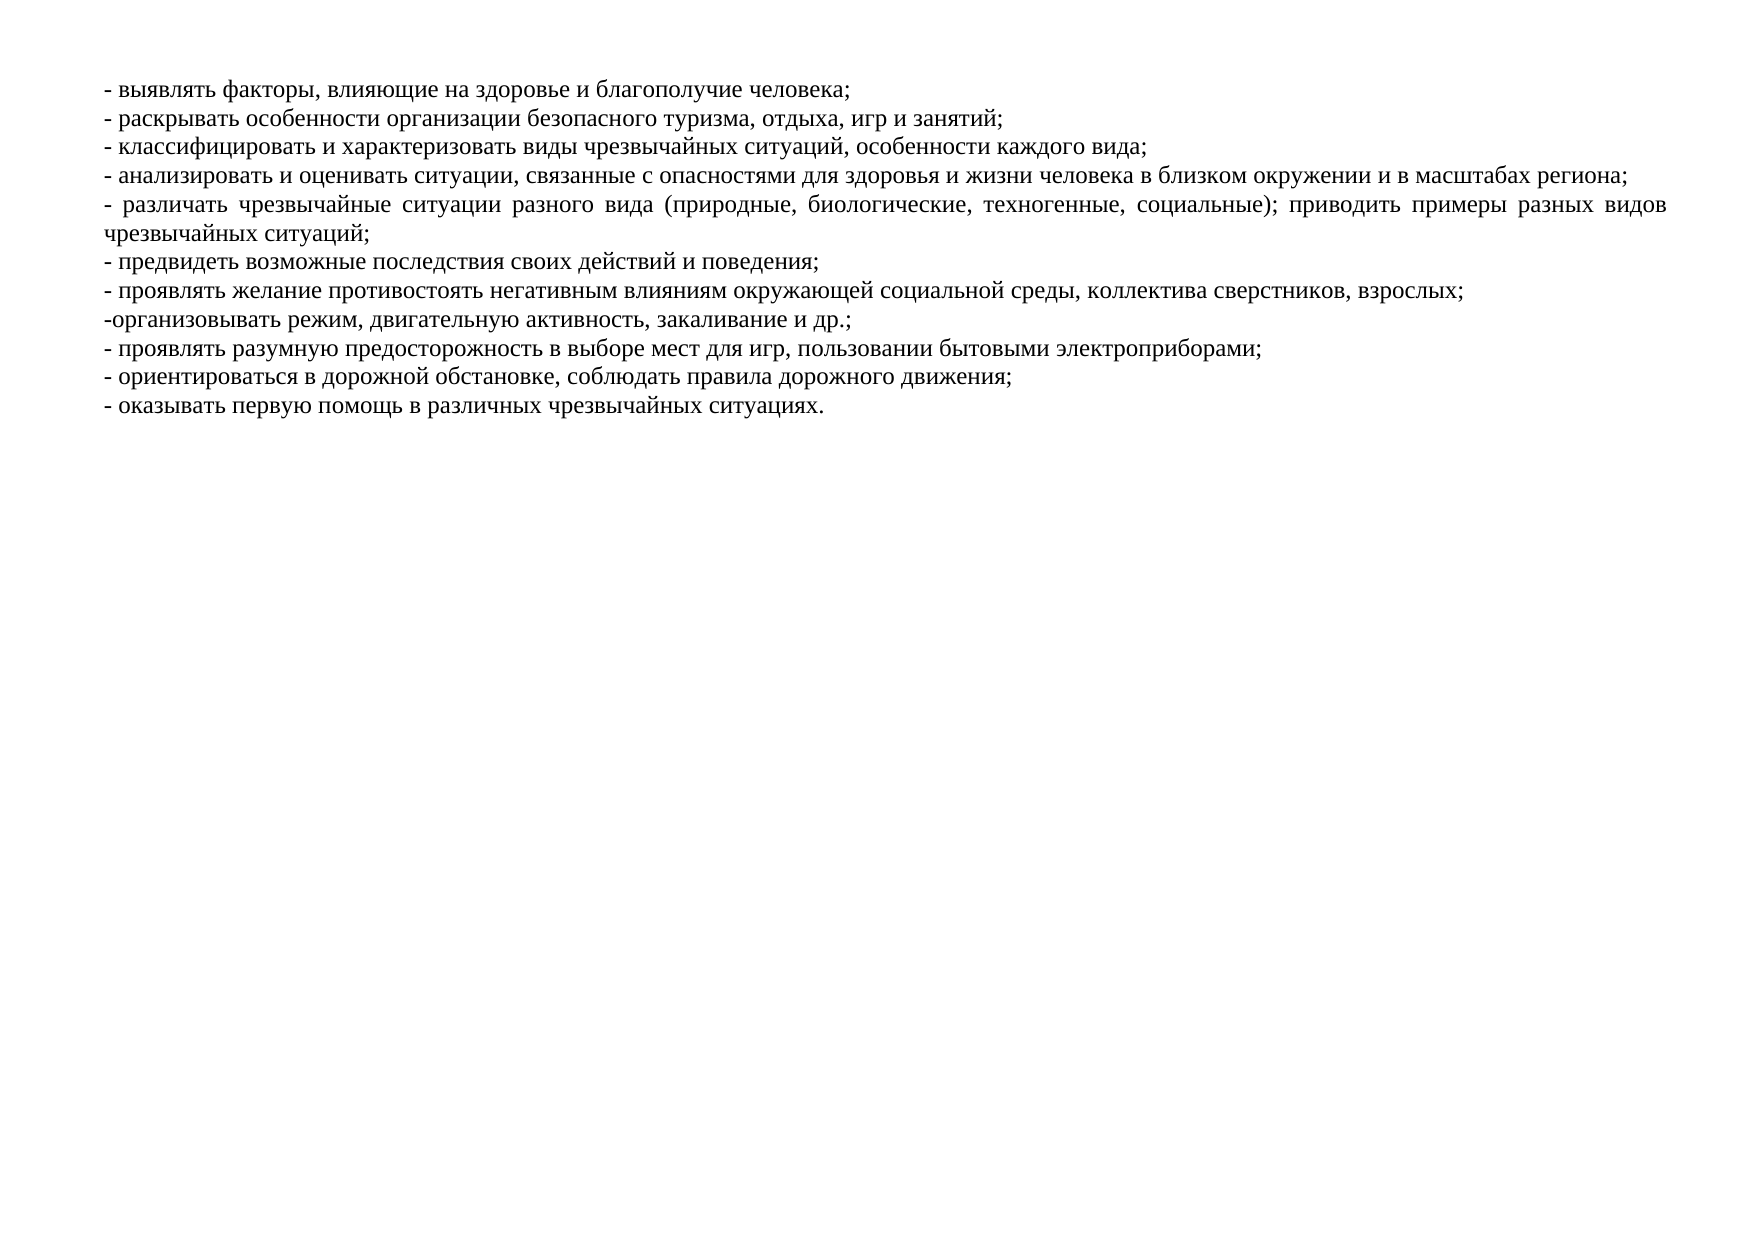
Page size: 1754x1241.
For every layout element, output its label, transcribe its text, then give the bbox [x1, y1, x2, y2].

text - анализировать и оценивать ситуации, связанные с опасностями для здоровья и жизни человека в близком окружении и в масштабах региона; [103, 160, 1668, 189]
text - выявлять факторы, влияющие на здоровье и благополучие человека; [103, 74, 1668, 103]
text - различать чрезвычайные ситуации разного вида (природные, биологические, техногенные, социальные); приводить примеры разных видов чрезвычайных ситуаций; [103, 189, 1668, 246]
text -организовывать режим, двигательную активность, закаливание и др.; [103, 304, 1668, 333]
text - предвидеть возможные последствия своих действий и поведения; [103, 246, 1668, 275]
text - оказывать первую помощь в различных чрезвычайных ситуациях. [103, 390, 1668, 419]
text - проявлять разумную предосторожность в выборе мест для игр, пользовании бытовыми электроприборами; [103, 333, 1668, 361]
text - раскрывать особенности организации безопасного туризма, отдыха, игр и занятий; [103, 103, 1668, 131]
text - проявлять желание противостоять негативным влияниям окружающей социальной среды, коллектива сверстников, взрослых; [103, 275, 1668, 304]
text - ориентироваться в дорожной обстановке, соблюдать правила дорожного движения; [103, 361, 1668, 390]
text - классифицировать и характеризовать виды чрезвычайных ситуаций, особенности каждого вида; [103, 131, 1668, 160]
